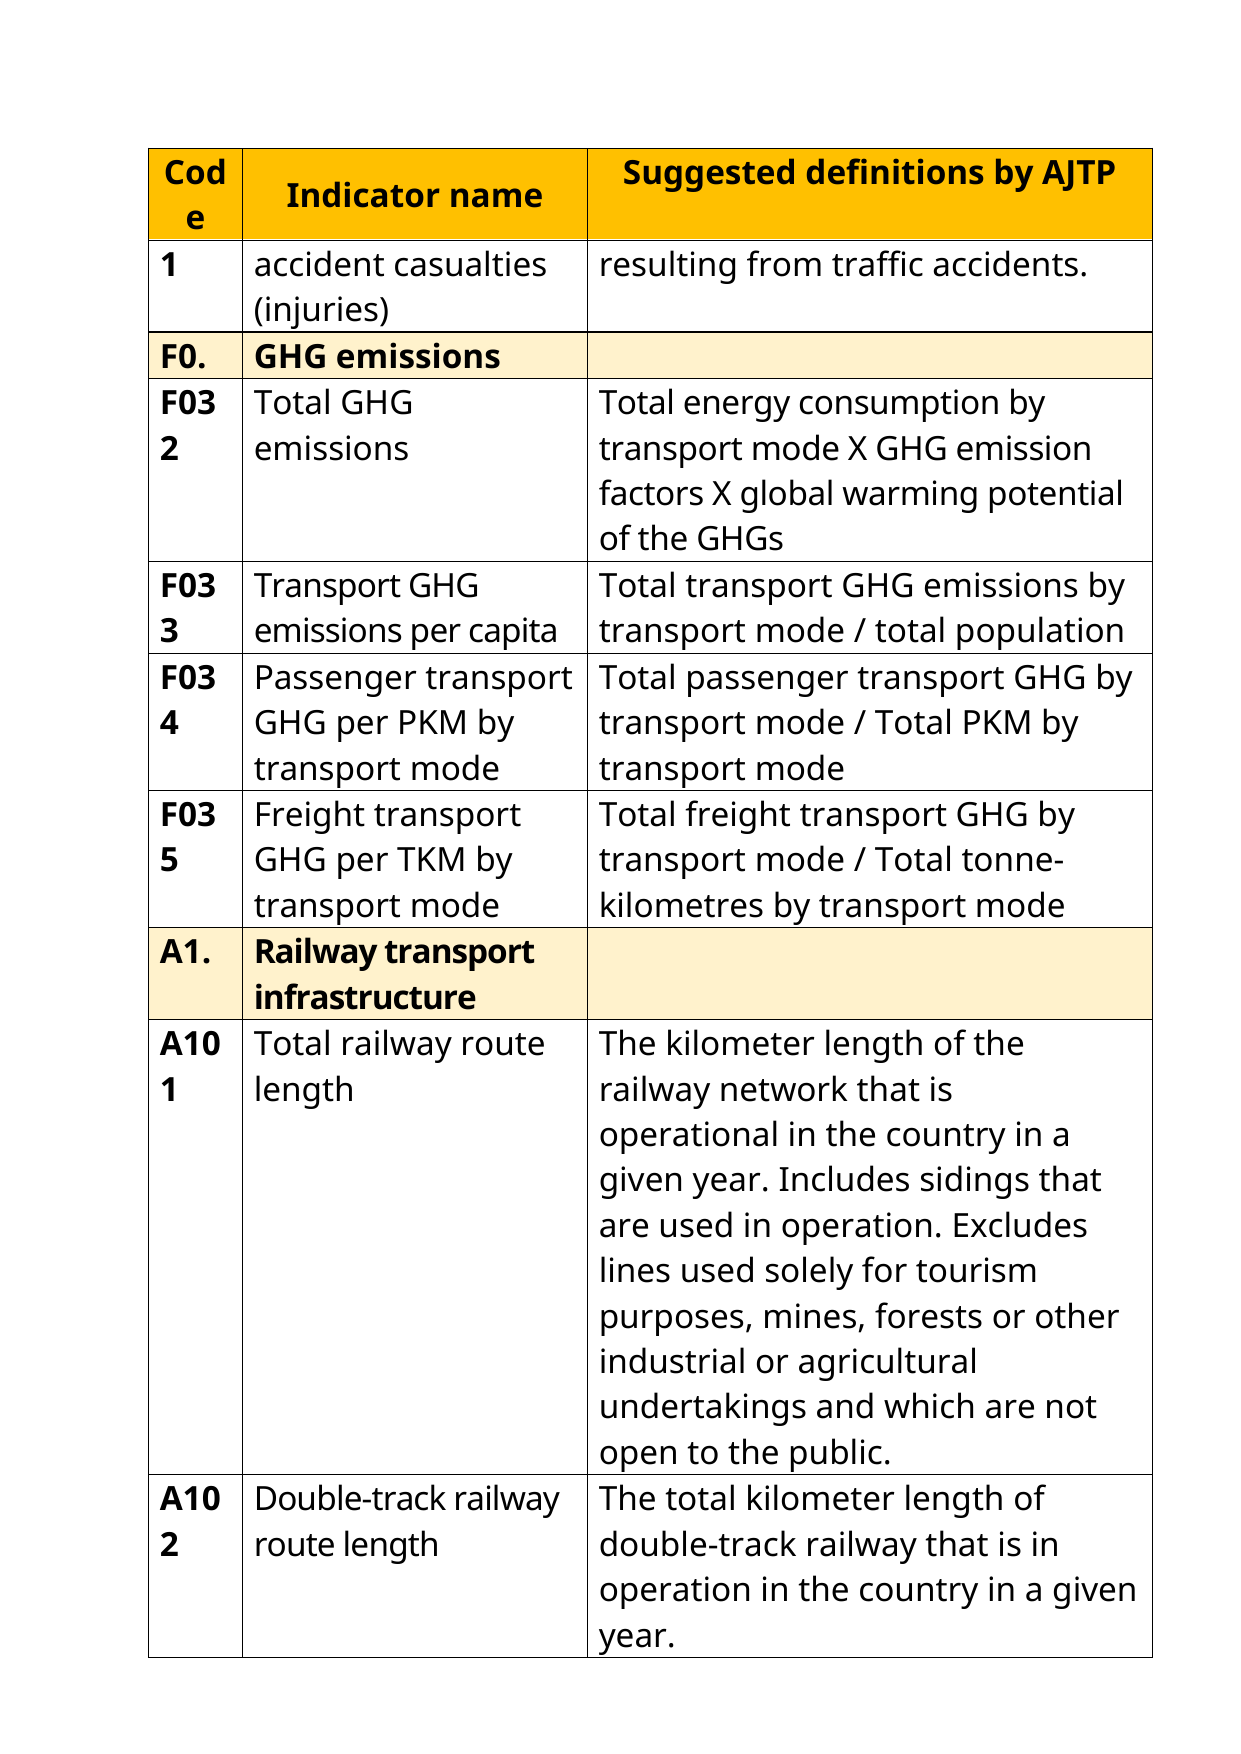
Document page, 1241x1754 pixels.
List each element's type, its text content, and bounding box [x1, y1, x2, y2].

table_cell The total kilometer length of double-track railway that is in operation in the country in a given year. [588, 1475, 1152, 1657]
table_cell [588, 928, 1152, 1019]
table_cell A101 [149, 1020, 242, 1474]
table_cell F034 [149, 654, 242, 790]
table_cell A102 [149, 1475, 242, 1657]
table_cell F032 [149, 379, 242, 561]
table_cell Total freight transport GHG by transport mode / Total tonne-kilometres by transport mode [588, 791, 1152, 927]
table_cell Total railway route length [243, 1020, 587, 1474]
table_cell F033 [149, 562, 242, 652]
table_cell Freight transport GHG per TKM by transport mode [243, 791, 587, 927]
table_cell [588, 333, 1152, 378]
table_cell Transport GHG emissions per capita [243, 562, 587, 652]
table_cell Railway transport infrastructure [243, 928, 587, 1019]
table_cell A1. [149, 928, 242, 1019]
table_cell Total GHG emissions [243, 379, 587, 561]
table_cell F035 [149, 791, 242, 927]
table_header Indicator name [243, 149, 587, 239]
table_cell The kilometer length of the railway network that is operational in the country in a given year. Includes sidings that are used in operation. Excludes lines used solely for tourism purposes, mines, forests or other industrial or agricultural undertakings and which are not open to the public. [588, 1020, 1152, 1474]
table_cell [243, 241, 587, 331]
table_cell GHG emissions [243, 333, 587, 378]
table_cell Double-track railway route length [243, 1475, 587, 1657]
table_cell Total transport GHG emissions by transport mode / total population [588, 562, 1152, 652]
table_header Suggested definitions by AJTP [588, 149, 1152, 239]
table_header Code [149, 149, 242, 239]
table_cell F0. [149, 333, 242, 378]
table_cell Passenger transport GHG per PKM by transport mode [243, 654, 587, 790]
table_cell E031 [149, 241, 242, 331]
table_cell Total passenger transport GHG by transport mode / Total PKM by transport mode [588, 654, 1152, 790]
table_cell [588, 241, 1152, 331]
table_cell Total energy consumption by transport mode X GHG emission factors X global warming potential of the GHGs [588, 379, 1152, 561]
